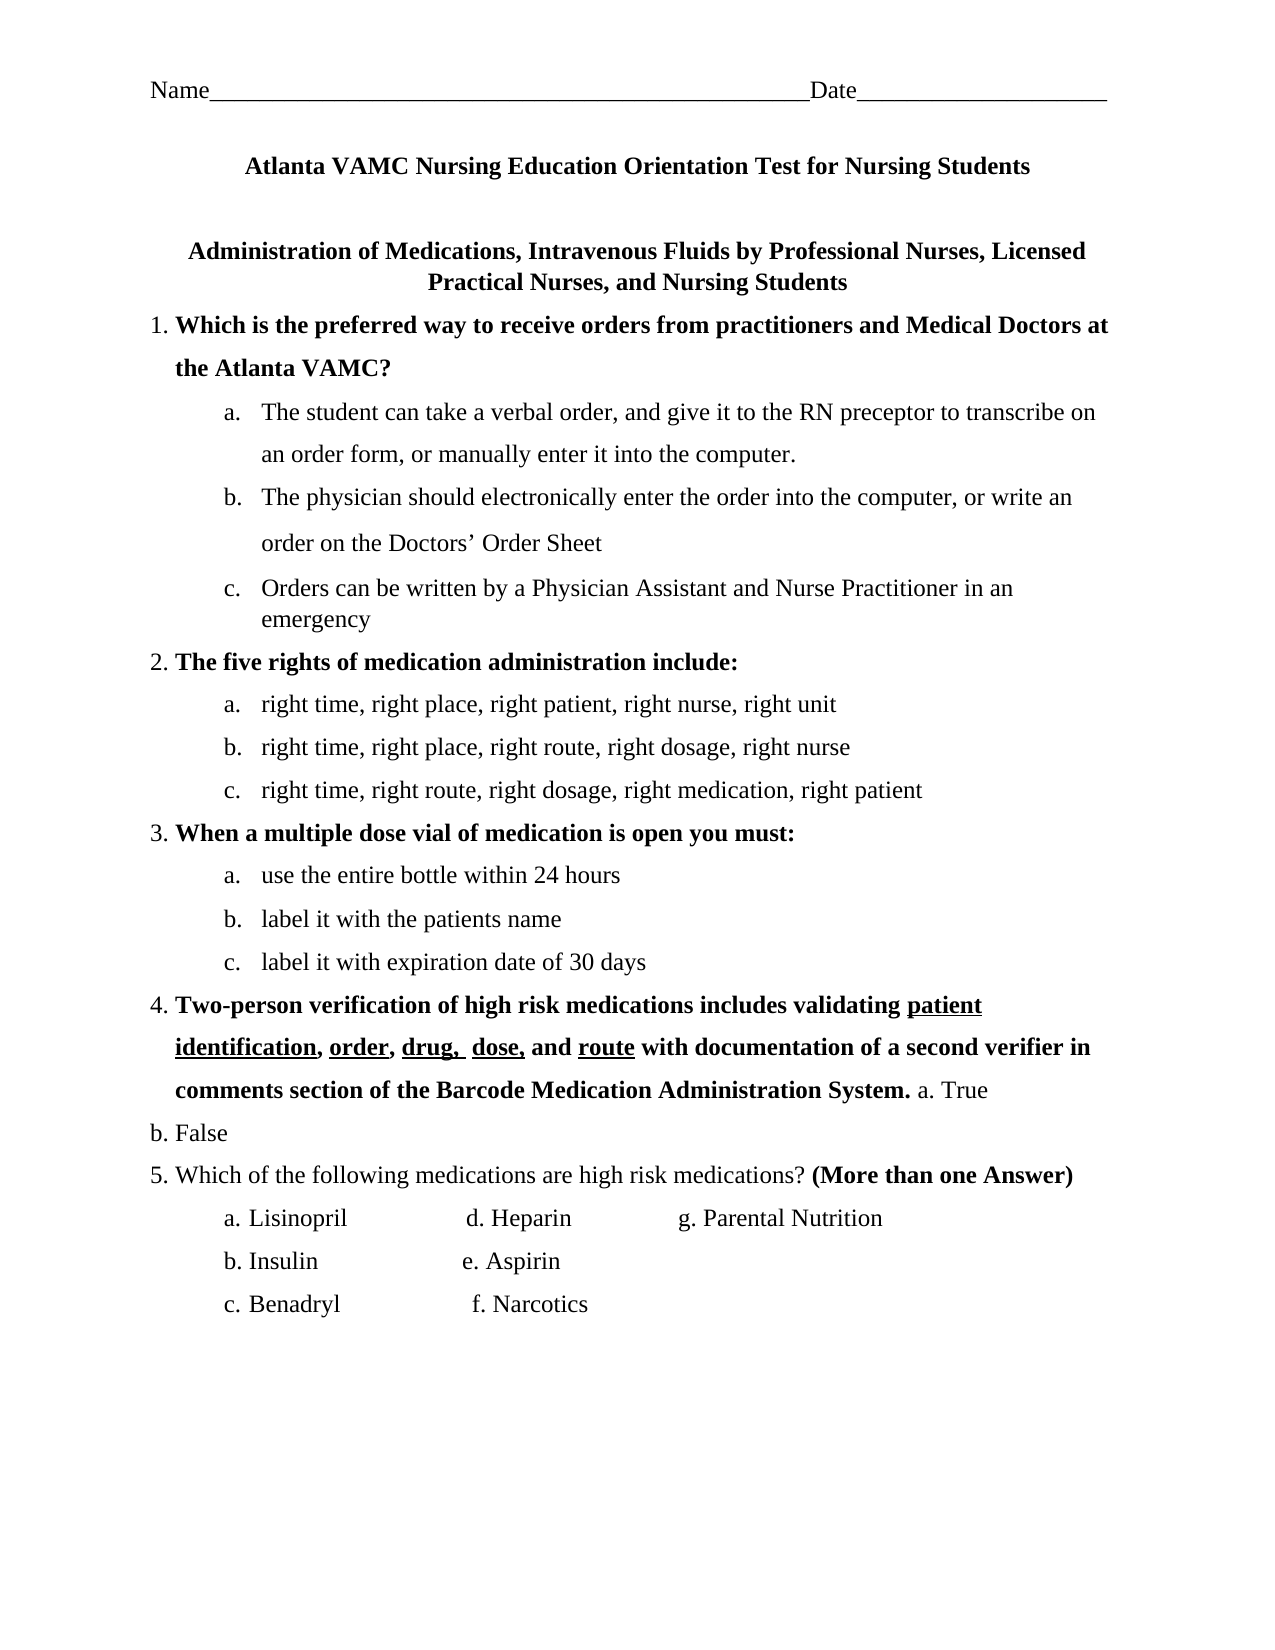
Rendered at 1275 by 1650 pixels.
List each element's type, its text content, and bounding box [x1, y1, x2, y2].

list Which is the preferred way to receive orders from practitioners and Medical Doctors at the Atlanta VAMC? [150, 310, 1123, 382]
list The physician should electronically enter the order into the computer, or write an order on the Doctors’ Order Sheet [223, 482, 1123, 556]
list right time, right place, right route, right dosage, right nurse [223, 732, 1123, 761]
list Two-person verification of high risk medications includes validating patient identification, order, drug, dose, and route with documentation of a second verifier in comments section of the Barcode Medication Administration System. a. True [150, 990, 1123, 1104]
list Orders can be written by a Physician Assistant and Nurse Practitioner in an emergency [223, 573, 1123, 633]
text 5. Which of the following medications are high risk medications? (More than one Answer) [150, 1160, 1123, 1189]
list label it with the patients name [223, 904, 1123, 933]
text Atlanta VAMC Nursing Education Orientation Test for Nursing Students [152, 151, 1123, 179]
list The student can take a verbal order, and give it to the RN preceptor to transcribe on an order form, or manually enter it into the computer. [223, 397, 1123, 468]
list The five rights of medication administration include: [150, 647, 1123, 676]
list use the entire bottle within 24 hours [223, 861, 1123, 889]
list right time, right place, right patient, right nurse, right unit [223, 689, 1123, 718]
list Lisinopril d. Heparin g. Parental Nutrition [223, 1203, 1123, 1232]
list Benadryl f. Narcotics [223, 1289, 1123, 1318]
list right time, right route, right dosage, right medication, right patient [223, 775, 1123, 804]
list When a multiple dose vial of medication is open you must: [150, 818, 1123, 847]
list label it with expiration date of 30 days [223, 947, 1123, 976]
subtitle Administration of Medications, Intravenous Fluids by Professional Nurses, Licensed Practical Nurses, and Nursing Students [152, 236, 1122, 296]
text b. False [150, 1118, 1123, 1146]
list Insulin e. Aspirin [223, 1246, 1123, 1275]
